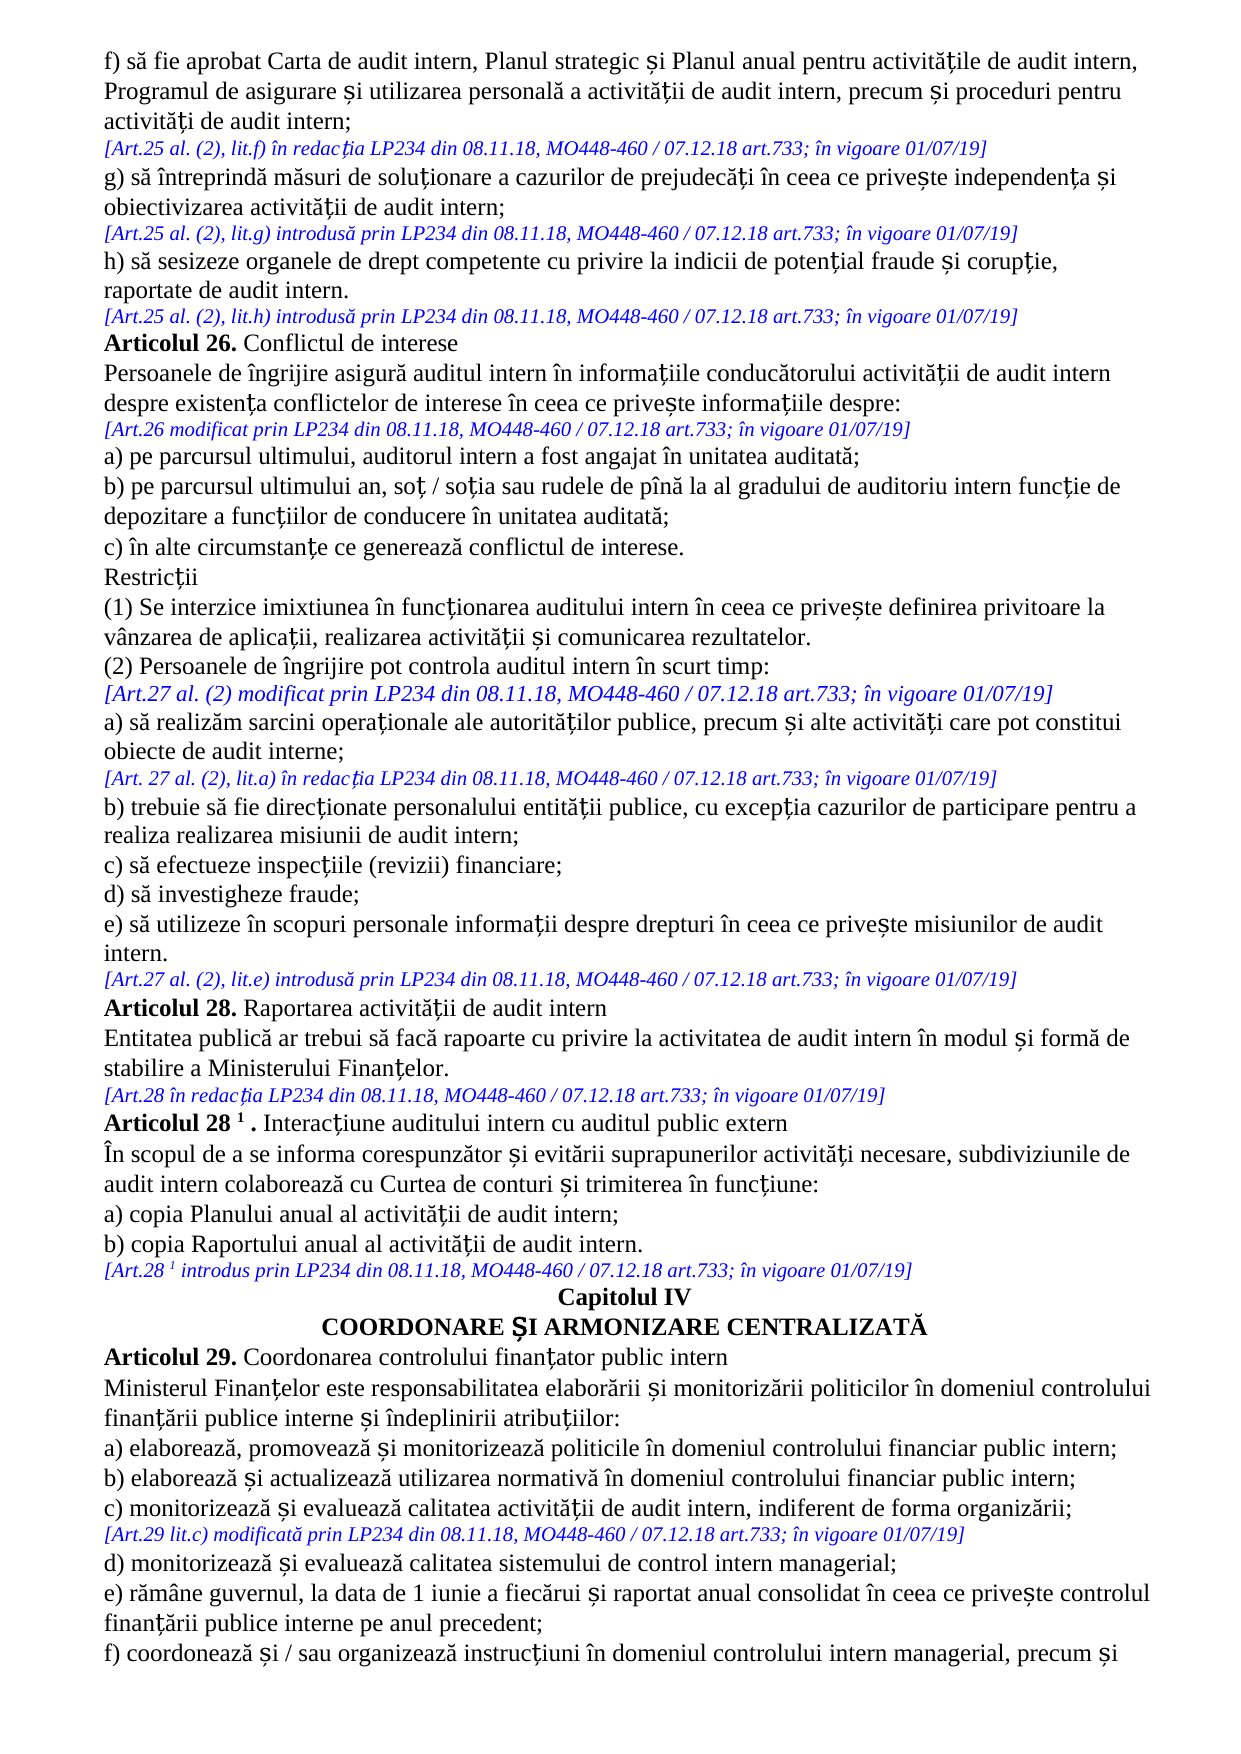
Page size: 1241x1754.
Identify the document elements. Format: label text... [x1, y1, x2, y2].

text Capitolul IV COORDONARE ȘI ARMONIZARE CENTRALIZATĂ [103, 1282, 1152, 1341]
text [103, 44, 1152, 1282]
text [103, 1341, 1152, 1667]
